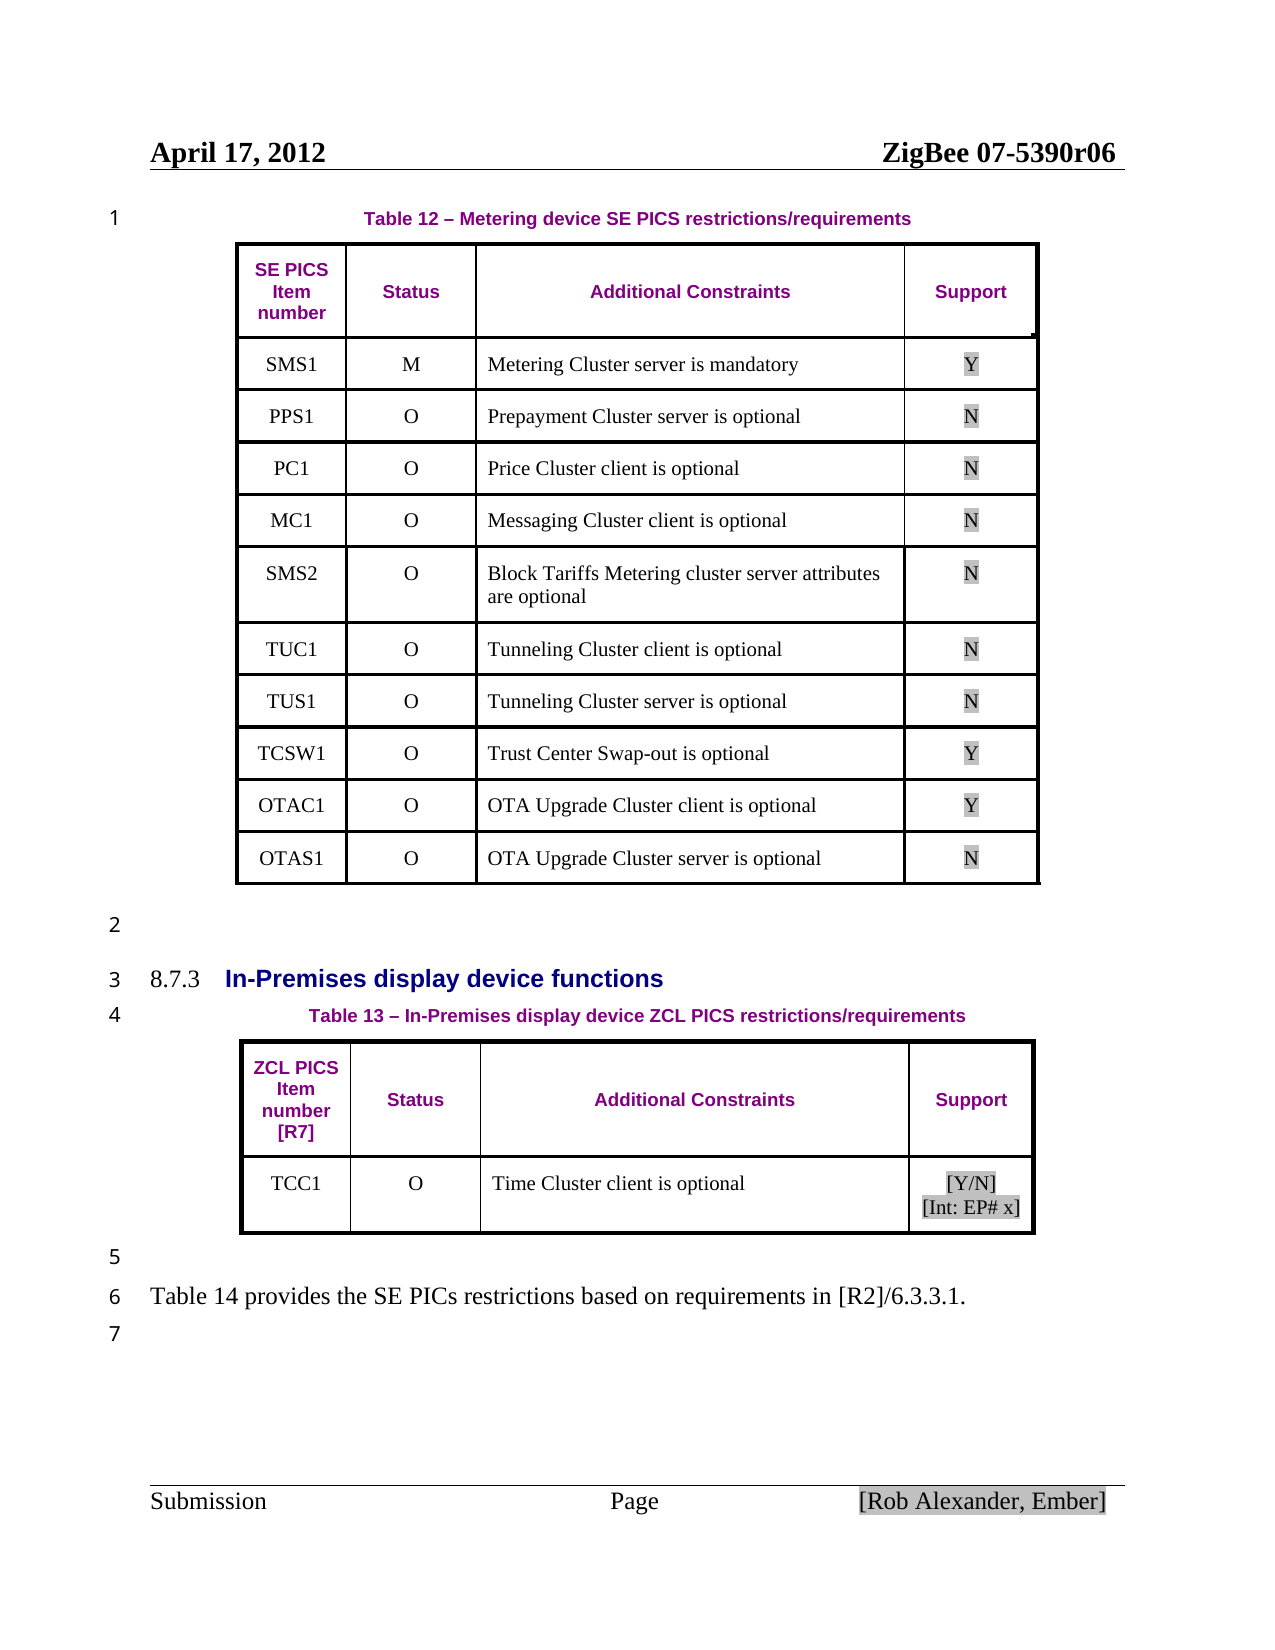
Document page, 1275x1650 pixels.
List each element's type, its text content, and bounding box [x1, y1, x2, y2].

table_cell N [906, 624, 1036, 673]
table_cell O [351, 1158, 480, 1231]
table_cell MC1 [239, 496, 345, 545]
table_header Status [351, 1044, 480, 1155]
table_cell Y [905, 339, 1036, 388]
table_cell N [905, 496, 1036, 545]
table_header Support [910, 1044, 1031, 1155]
table_cell N [906, 833, 1036, 882]
table_cell Tunneling Cluster client is optional [478, 624, 903, 673]
table_cell Tunneling Cluster server is optional [478, 676, 903, 725]
table_cell M [347, 339, 475, 388]
table_cell N [905, 444, 1036, 493]
text Table 14 provides the SE PICs restrictions based on requirements in [R2]/6.3.3.1. [150, 1281, 1125, 1310]
table_cell O [348, 729, 475, 778]
table_cell Metering Cluster server is mandatory [477, 339, 904, 388]
table_cell OTAS1 [239, 833, 345, 882]
table_cell Price Cluster client is optional [477, 444, 904, 493]
table_cell Y [906, 729, 1036, 778]
table_cell O [348, 624, 475, 673]
table_cell O [348, 833, 475, 882]
table_cell O [348, 548, 475, 621]
table_cell TCC1 [244, 1158, 350, 1231]
table_cell Block Tariffs Metering cluster server attributes are optional [478, 548, 903, 621]
table_cell Prepayment Cluster server is optional [477, 391, 904, 440]
table_header Status [347, 246, 475, 336]
table_cell OTA Upgrade Cluster server is optional [478, 833, 903, 882]
table_cell TUS1 [239, 676, 345, 725]
table_cell Y [906, 781, 1036, 830]
table_cell N [906, 548, 1036, 621]
table_header SE PICS Item number [239, 246, 345, 336]
table_cell PC1 [239, 444, 345, 493]
table_cell Swap-out is optional [478, 729, 903, 778]
table_cell TCSW1 [239, 729, 345, 778]
table_cell Time Cluster client is optional [481, 1158, 908, 1231]
table_cell Messaging Cluster client is optional [477, 496, 904, 545]
text Table 12 – Metering device SE PICS restrictions/requirements [150, 208, 1125, 229]
table_cell N [906, 676, 1036, 725]
subtitle In-Premises display device functions [150, 964, 1125, 993]
table_cell O [347, 391, 475, 440]
table_cell O [347, 496, 475, 545]
table_cell OTA Upgrade Cluster client is optional [478, 781, 903, 830]
table_header Additional Constraints [481, 1044, 908, 1155]
table_cell TUC1 [239, 624, 345, 673]
table_cell PPS1 [239, 391, 345, 440]
table_cell O [347, 444, 475, 493]
table_header ZCL PICS Item number [R7] [244, 1044, 350, 1155]
table_cell SMS2 [239, 548, 345, 621]
table_header Support [905, 246, 1035, 336]
table_cell SMS1 [239, 339, 345, 388]
table_cell O [348, 781, 475, 830]
text Table 13 – In-Premises display device ZCL PICS restrictions/requirements [150, 1005, 1125, 1027]
table_cell OTAC1 [239, 781, 345, 830]
table_cell N [905, 391, 1036, 440]
table_header Additional Constraints [477, 246, 904, 336]
table_cell [Y/N] [Int: EP# x] [910, 1158, 1031, 1231]
table_cell O [348, 676, 475, 725]
